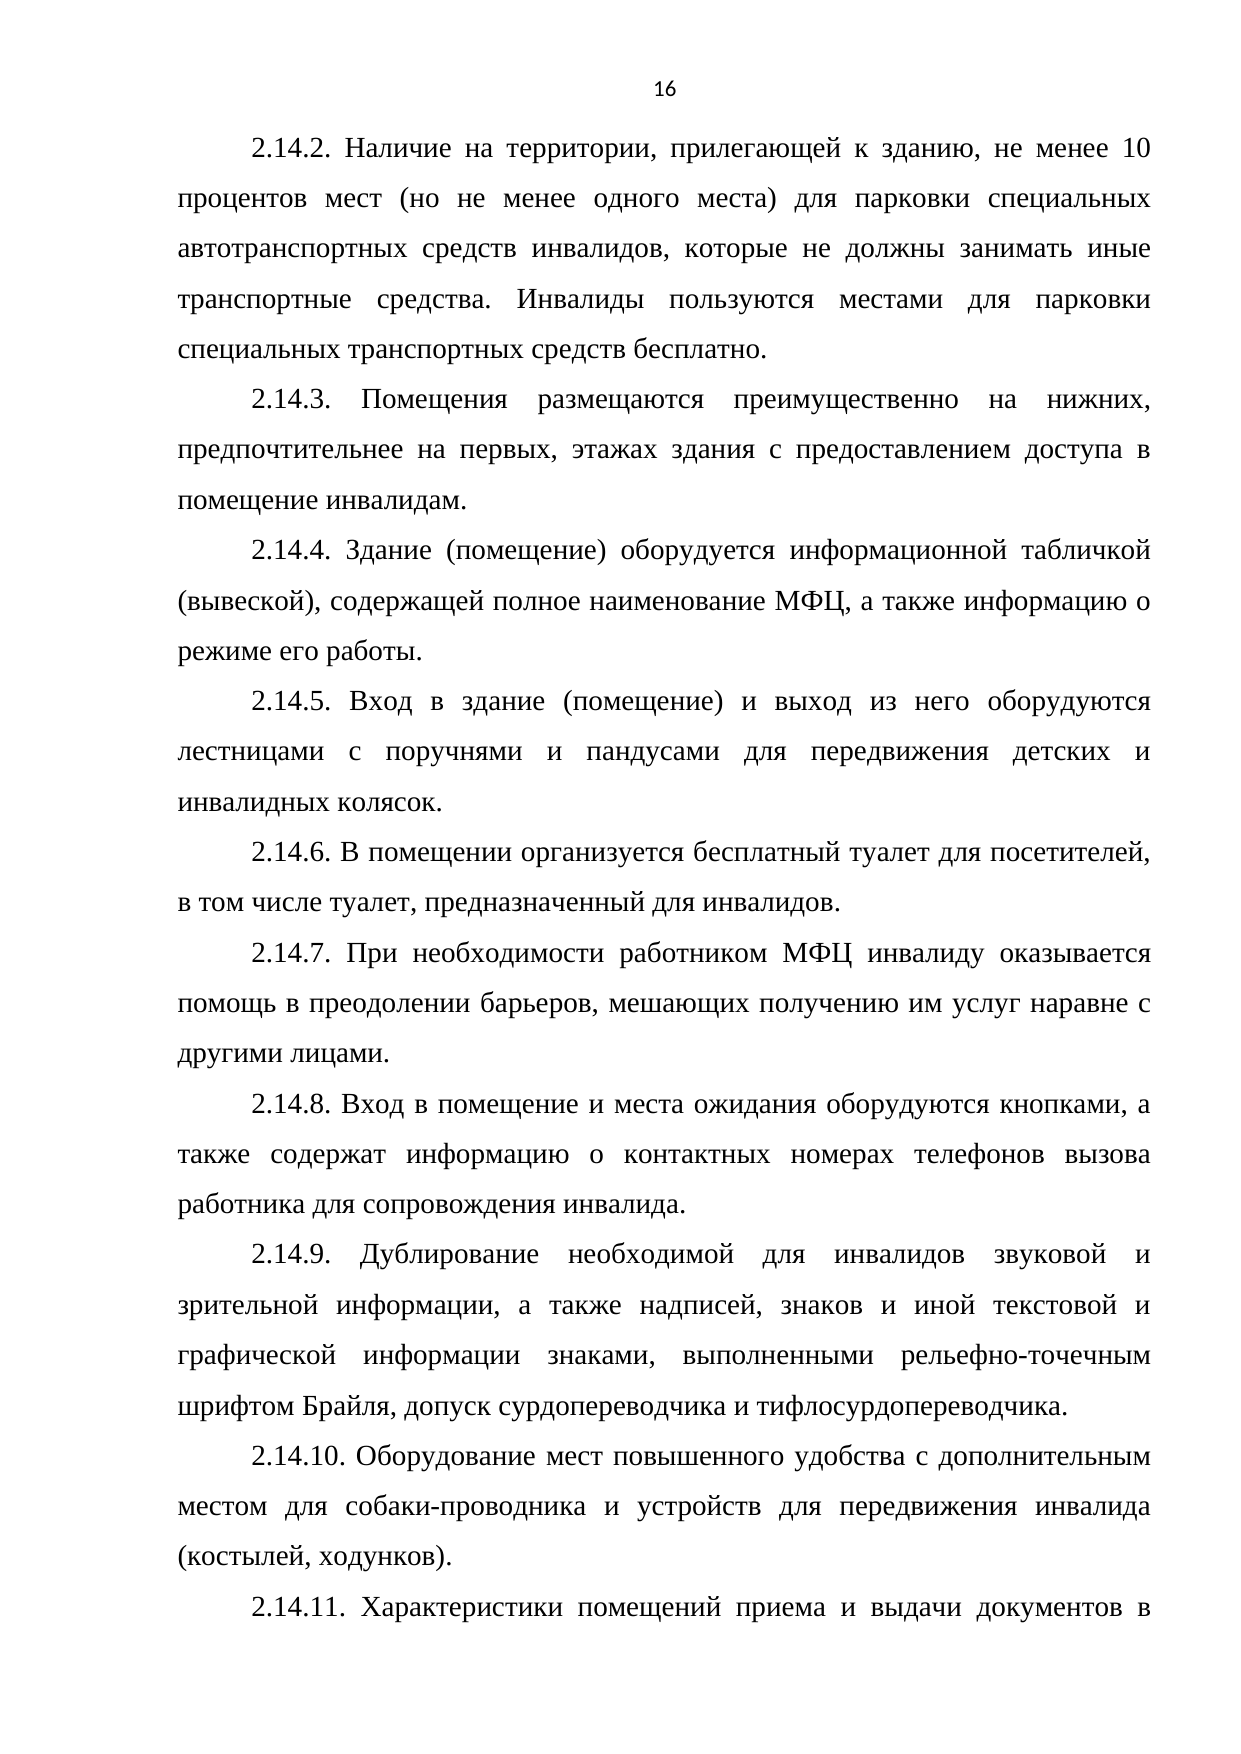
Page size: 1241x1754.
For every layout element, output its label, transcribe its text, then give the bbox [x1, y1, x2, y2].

text 2.14.7. При необходимости работником МФЦ инвалиду оказывается помощь в преодолении барьеров, мешающих получению им услуг наравне с другими лицами. [177, 935, 1152, 1069]
text 2.14.9. Дублирование необходимой для инвалидов звуковой и зрительной информации, а также надписей, знаков и иной текстовой и графической информации знаками, выполненными рельефно-точечным шрифтом Брайля, допуск сурдопереводчика и тифлосурдопереводчика. [177, 1237, 1152, 1421]
text 2.14.8. Вход в помещение и места ожидания оборудуются кнопками, а также содержат информацию о контактных номерах телефонов вызова работника для сопровождения инвалида. [177, 1086, 1152, 1220]
text 2.14.3. Помещения размещаются преимущественно на нижних, предпочтительнее на первых, этажах здания с предоставлением доступа в помещение инвалидам. [177, 381, 1152, 516]
text 2.14.4. Здание (помещение) оборудуется информационной табличкой (вывеской), содержащей полное наименование МФЦ, а также информацию о режиме его работы. [177, 532, 1152, 666]
text 2.14.2. Наличие на территории, прилегающей к зданию, не менее 10 процентов мест (но не менее одного места) для парковки специальных автотранспортных средств инвалидов, которые не должны занимать иные транспортные средства. Инвалиды пользуются местами для парковки специальных транспортных средств бесплатно. [177, 130, 1152, 364]
text 2.14.6. В помещении организуется бесплатный туалет для посетителей, в том числе туалет, предназначенный для инвалидов. [177, 834, 1152, 918]
text 2.14.5. Вход в здание (помещение) и выход из него оборудуются лестницами с поручнями и пандусами для передвижения детских и инвалидных колясок. [177, 683, 1152, 817]
text 2.14.10. Оборудование мест повышенного удобства с дополнительным местом для собаки-проводника и устройств для передвижения инвалида (костылей, ходунков). [177, 1438, 1152, 1572]
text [177, 1589, 1152, 1622]
